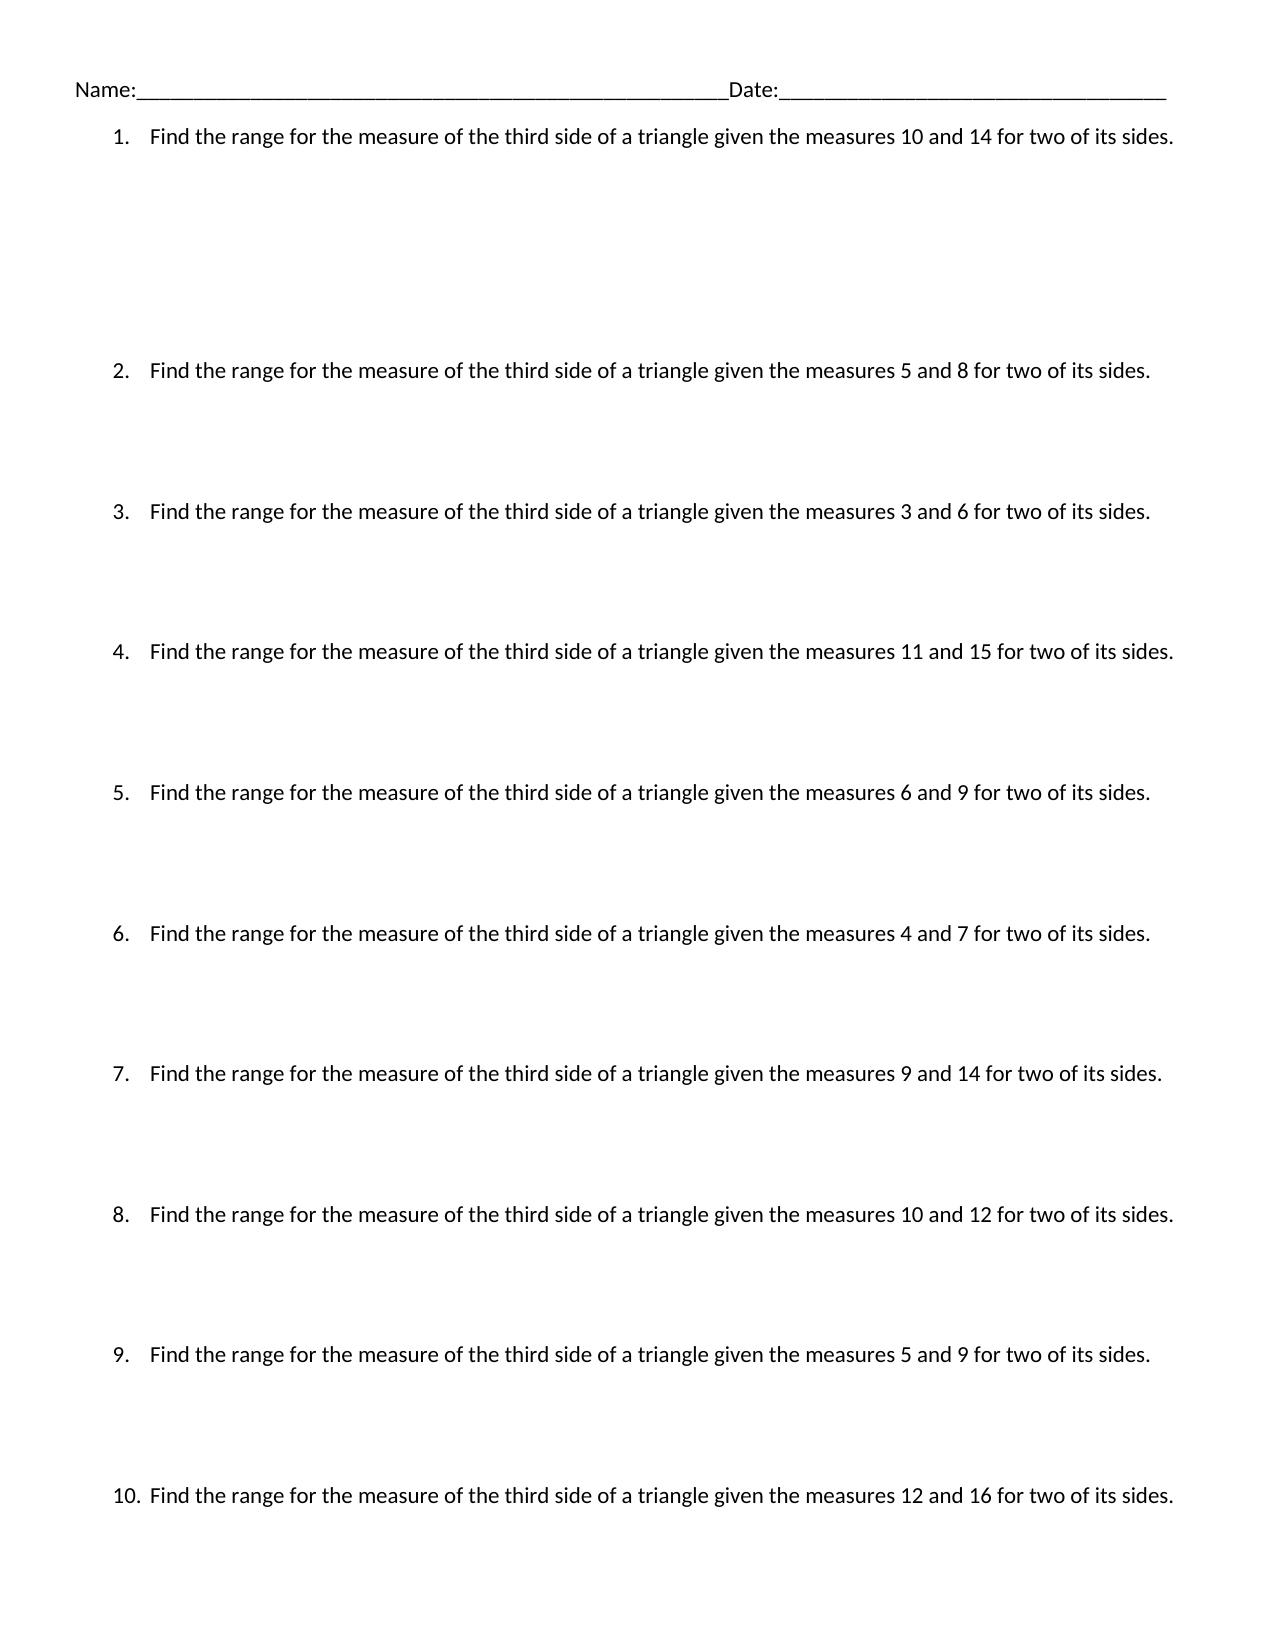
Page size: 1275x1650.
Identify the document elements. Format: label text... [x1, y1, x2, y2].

list Find the range for the measure of the third side of a triangle given the measures 6 and 9 for two of its sides. [112, 778, 1200, 806]
list Find the range for the measure of the third side of a triangle given the measures 10 and 14 for two of its sides. [112, 122, 1200, 150]
list Find the range for the measure of the third side of a triangle given the measures 5 and 8 for two of its sides. [112, 356, 1200, 384]
list Find the range for the measure of the third side of a triangle given the measures 12 and 16 for two of its sides. [112, 1481, 1200, 1509]
list Find the range for the measure of the third side of a triangle given the measures 11 and 15 for two of its sides. [112, 637, 1200, 666]
list Find the range for the measure of the third side of a triangle given the measures 3 and 6 for two of its sides. [112, 497, 1200, 525]
text Name:____________________________________________________Date:__________________________________ [75, 75, 1200, 103]
list Find the range for the measure of the third side of a triangle given the measures 10 and 12 for two of its sides. [112, 1200, 1200, 1228]
list Find the range for the measure of the third side of a triangle given the measures 9 and 14 for two of its sides. [112, 1059, 1200, 1087]
list Find the range for the measure of the third side of a triangle given the measures 5 and 9 for two of its sides. [112, 1341, 1200, 1369]
list Find the range for the measure of the third side of a triangle given the measures 4 and 7 for two of its sides. [112, 919, 1200, 947]
